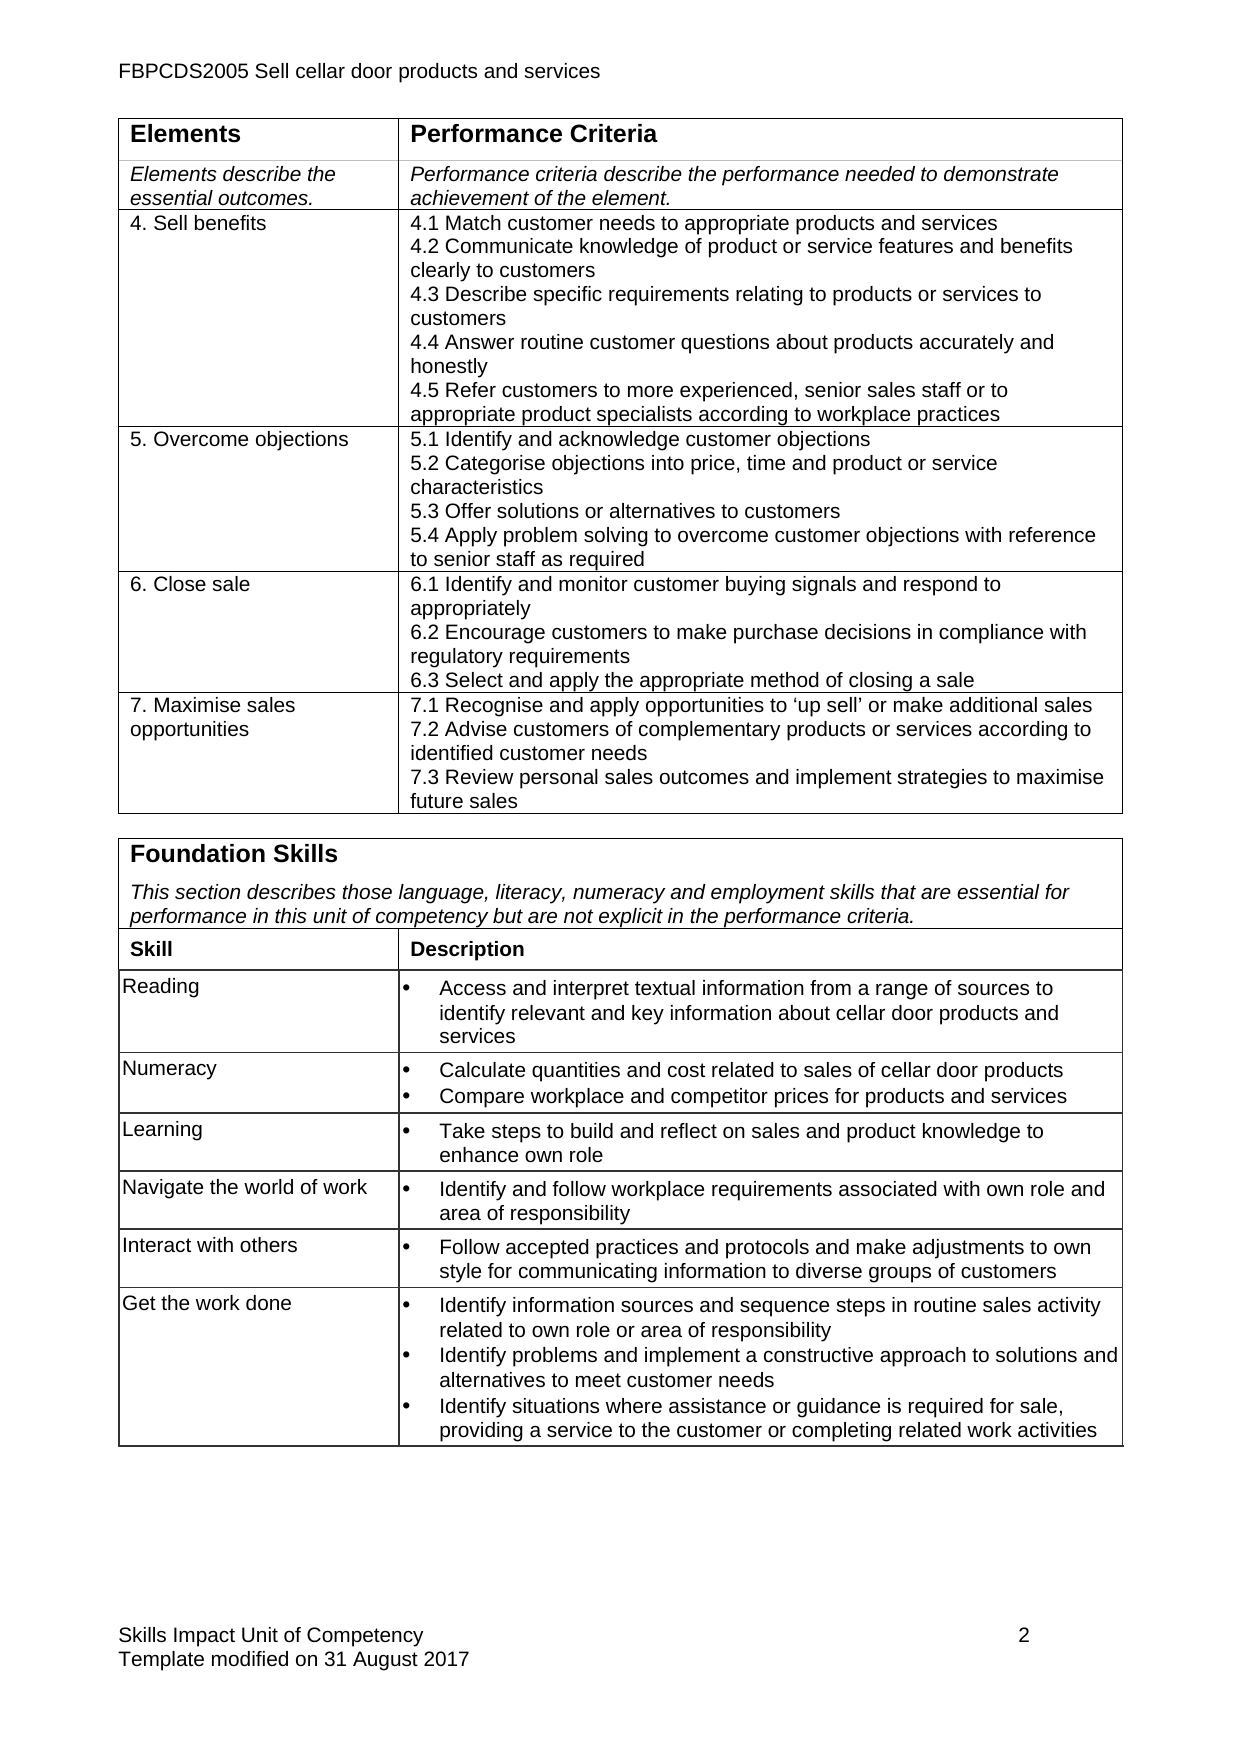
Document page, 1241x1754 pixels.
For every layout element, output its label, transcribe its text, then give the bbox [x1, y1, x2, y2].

table_cell 5.1 Identify and acknowledge customer objections 5.2 Categorise objections into price, time and product or service characteristics 5.3 Offer solutions or alternatives to customers 5.4 Apply problem solving to overcome customer objections with reference to senior staff as required [399, 427, 1122, 571]
table_cell Follow accepted practices and protocols and make adjustments to own style for communicating information to diverse groups of customers [400, 1230, 1122, 1286]
table_cell Skill [119, 929, 398, 969]
table_cell Numeracy [120, 1053, 398, 1112]
table_cell 4.1 Match customer needs to appropriate products and services 4.2 Communicate knowledge of product or service features and benefits clearly to customers 4.3 Describe specific requirements relating to products or services to customers 4.4 Answer routine customer questions about products accurately and honestly 4.5 Refer customers to more experienced, senior sales staff or to appropriate product specialists according to workplace practices [399, 210, 1122, 426]
table_cell Reading [120, 971, 398, 1051]
table_cell 6. Close sale [119, 572, 398, 692]
table_cell Take steps to build and reflect on sales and product knowledge to enhance own role [400, 1114, 1122, 1170]
table_cell 6.1 Identify and monitor customer buying signals and respond to appropriately 6.2 Encourage customers to make purchase decisions in compliance with regulatory requirements 6.3 Select and apply the appropriate method of closing a sale [399, 572, 1122, 692]
table_header Foundation Skills This section describes those language, literacy, numeracy and employment skills that are essential for performance in this unit of competency but are not explicit in the performance criteria. [119, 839, 1122, 928]
table_cell Calculate quantities and cost related to sales of cellar door products Compare workplace and competitor prices for products and services [400, 1053, 1122, 1112]
table_cell Elements describe the essential outcomes. [119, 161, 398, 209]
table_cell Performance criteria describe the performance needed to demonstrate achievement of the element. [399, 161, 1122, 209]
table_cell Navigate the world of work [120, 1172, 398, 1228]
table_cell Description [399, 929, 1122, 969]
table_header Elements [119, 119, 398, 160]
table_cell Learning [120, 1114, 398, 1170]
table_cell Access and interpret textual information from a range of sources to identify relevant and key information about cellar door products and services [400, 971, 1122, 1051]
table_cell Identify information sources and sequence steps in routine sales activity related to own role or area of responsibility Identify problems and implement a constructive approach to solutions and alternatives to meet customer needs Identify situations where assistance or guidance is required for sale, providing a service to the customer or completing related work activities [400, 1288, 1122, 1445]
table_header Performance Criteria [399, 119, 1122, 160]
table_cell 5. Overcome objections [119, 427, 398, 571]
table_cell Identify and follow workplace requirements associated with own role and area of responsibility [400, 1172, 1122, 1228]
table_cell Interact with others [120, 1230, 398, 1286]
table_cell Get the work done [120, 1288, 398, 1445]
table_cell 4. Sell benefits [119, 210, 398, 426]
table_cell 7.1 Recognise and apply opportunities to ‘up sell’ or make additional sales 7.2 Advise customers of complementary products or services according to identified customer needs 7.3 Review personal sales outcomes and implement strategies to maximise future sales [399, 693, 1122, 812]
table_cell 7. Maximise sales opportunities [119, 693, 398, 812]
